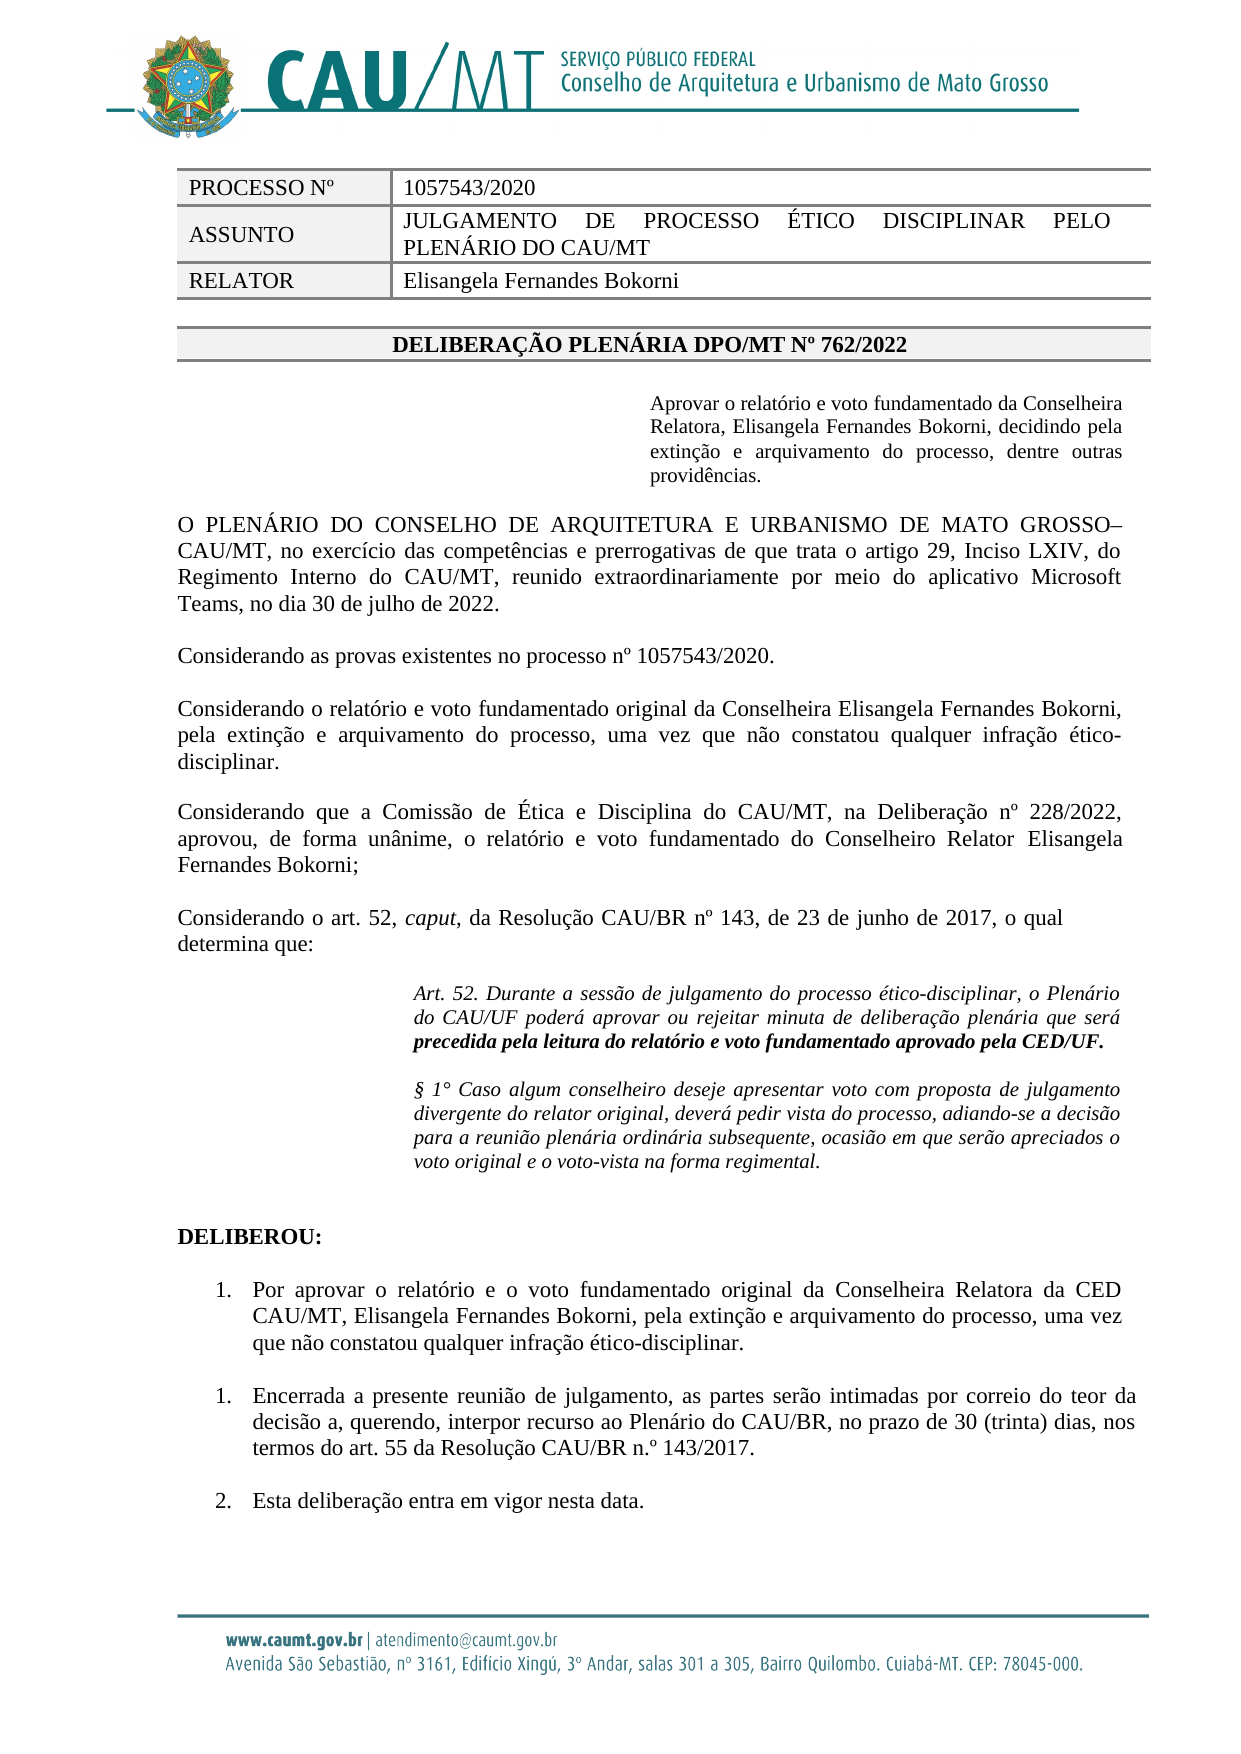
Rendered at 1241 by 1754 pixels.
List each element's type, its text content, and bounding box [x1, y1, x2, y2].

picture [177, 1596, 1149, 1691]
table_header PROCESSO Nº [177, 171, 390, 204]
text Art. 52. Durante a sessão de julgamento do processo ético-disciplinar, o Plenário do CAU/UF poderá aprovar ou rejeitar minuta de deliberação plenária que será precedida pela leitura do relatório e voto fundamentado aprovado pela CED/UF. [413, 981, 1123, 1053]
table_header 1057543/2020 [393, 171, 1151, 204]
table_cell RELATOR [177, 264, 390, 297]
picture [106, 33, 1080, 140]
list Por aprovar o relatório e o voto fundamentado original da Conselheira Relatora da CED CAU/MT, Elisangela Fernandes Bokorni, pela extinção e arquivamento do processo, uma vez que não constatou qualquer infração ético-disciplinar. [215, 1276, 1123, 1355]
list Encerrada a presente reunião de julgamento, as partes serão intimadas por correio do teor da decisão a, querendo, interpor recurso ao Plenário do CAU/BR, no prazo de 30 (trinta) dias, nos termos do art. 55 da Resolução CAU/BR n.º 143/2017. [215, 1382, 1138, 1461]
table_header DELIBERAÇÃO PLENÁRIA DPO/MT Nº 762/2022 [177, 329, 1151, 358]
list Esta deliberação entra em vigor nesta data. [215, 1487, 1123, 1514]
text Considerando que a Comissão de Ética e Disciplina do CAU/MT, na Deliberação nº 228/2022, aprovou, de forma unânime, o relatório e voto fundamentado do Conselheiro Relator Elisangela Fernandes Bokorni; [177, 798, 1123, 877]
text O PLENÁRIO DO CONSELHO DE ARQUITETURA E URBANISMO DE MATO GROSSO– CAU/MT, no exercício das competências e prerrogativas de que trata o artigo 29, Inciso LXIV, do Regimento Interno do CAU/MT, reunido extraordinariamente por meio do aplicativo Microsoft Teams, no dia 30 de julho de 2022. [177, 511, 1123, 616]
table_cell ASSUNTO [177, 207, 390, 261]
table_cell JULGAMENTO DE PROCESSO ÉTICO DISCIPLINAR PELO PLENÁRIO DO CAU/MT [393, 207, 1151, 261]
text DELIBEROU: [177, 1223, 1064, 1250]
text Considerando o art. 52, caput, da Resolução CAU/BR nº 143, de 23 de junho de 2017, o qual determina que: [177, 904, 1064, 956]
text Aprovar o relatório e voto fundamentado da Conselheira Relatora, Elisangela Fernandes Bokorni, decidindo pela extinção e arquivamento do processo, dentre outras providências. [650, 390, 1123, 487]
text Considerando as provas existentes no processo nº 1057543/2020. [177, 642, 1123, 669]
text Considerando o relatório e voto fundamentado original da Conselheira Elisangela Fernandes Bokorni, pela extinção e arquivamento do processo, uma vez que não constatou qualquer infração ético-disciplinar. [177, 695, 1123, 774]
text § 1° Caso algum conselheiro deseje apresentar voto com proposta de julgamento divergente do relator original, deverá pedir vista do processo, adiando-se a decisão para a reunião plenária ordinária subsequente, ocasião em que serão apreciados o voto original e o voto-vista na forma regimental. [413, 1077, 1123, 1173]
table_cell Elisangela Fernandes Bokorni [393, 264, 1151, 297]
